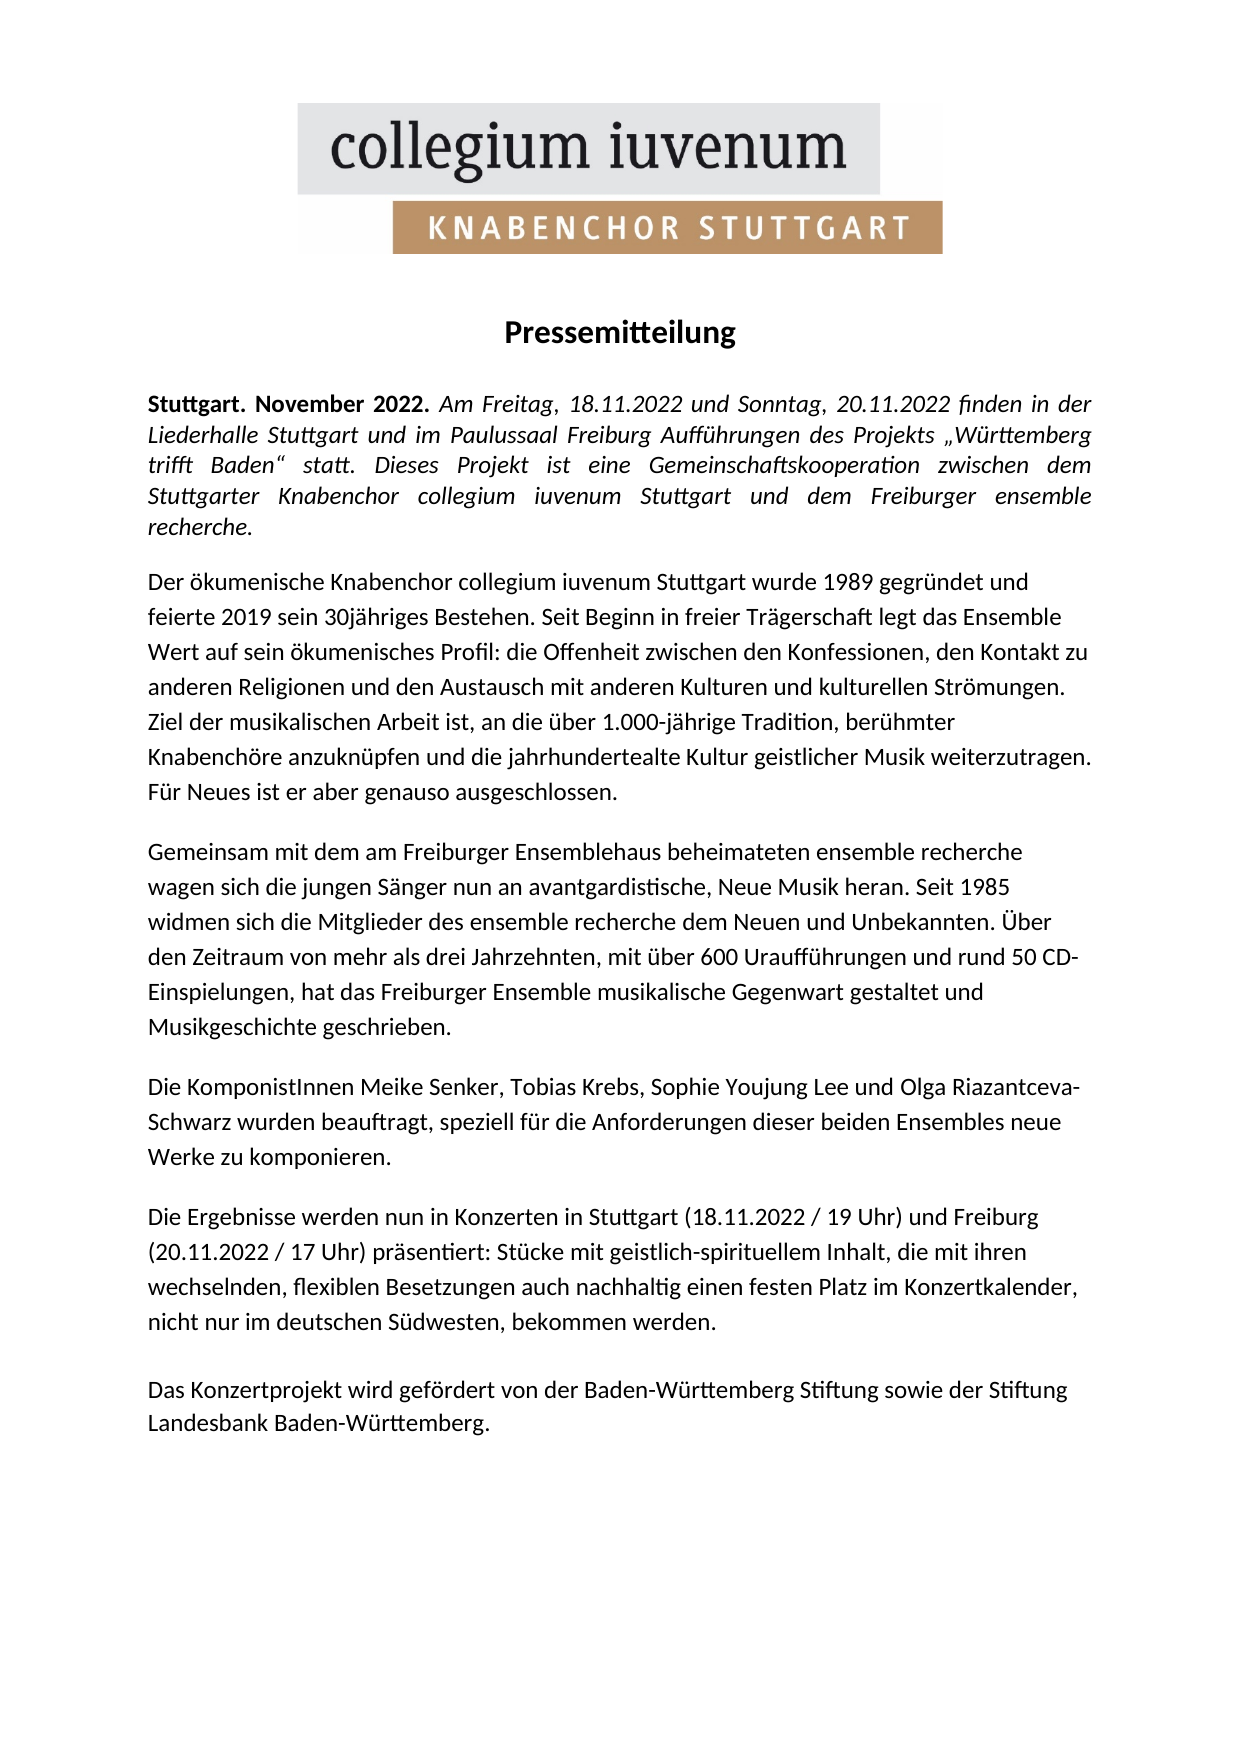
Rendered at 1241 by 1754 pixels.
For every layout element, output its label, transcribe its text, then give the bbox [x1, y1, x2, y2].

text Die KomponistInnen Meike Senker, Tobias Krebs, Sophie Youjung Lee und Olga Riazantceva-Schwarz wurden beauftragt, speziell für die Anforderungen dieser beiden Ensembles neue Werke zu komponieren. [148, 1071, 1093, 1172]
text Der ökumenische Knabenchor collegium iuvenum Stuttgart wurde 1989 gegründet und feierte 2019 sein 30jähriges Bestehen. Seit Beginn in freier Trägerschaft legt das Ensemble Wert auf sein ökumenisches Profil: die Offenheit zwischen den Konfessionen, den Kontakt zu anderen Religionen und den Austausch mit anderen Kulturen und kulturellen Strömungen. Ziel der musikalischen Arbeit ist, an die über 1.000-jährige Tradition, berühmter Knabenchöre anzuknüpfen und die jahrhundertealte Kultur geistlicher Musik weiterzutragen. Für Neues ist er aber genauso ausgeschlossen. [148, 566, 1093, 807]
text Stuttgart. November 2022. Am Freitag, 18.11.2022 und Sonntag, 20.11.2022 finden in der Liederhalle Stuttgart und im Paulussaal Freiburg Aufführungen des Projekts „Württemberg trifft Baden“ statt. Dieses Projekt ist eine Gemeinschaftskooperation zwischen dem Stuttgarter Knabenchor collegium iuvenum Stuttgart und dem Freiburger ensemble recherche. [148, 389, 1093, 541]
picture [297, 103, 943, 254]
text Gemeinsam mit dem am Freiburger Ensemblehaus beheimateten ensemble recherche wagen sich die jungen Sänger nun an avantgardistische, Neue Musik heran. Seit 1985 widmen sich die Mitglieder des ensemble recherche dem Neuen und Unbekannten. Über den Zeitraum von mehr als drei Jahrzehnten, mit über 600 Uraufführungen und rund 50 CD-Einspielungen, hat das Freiburger Ensemble musikalische Gegenwart gestaltet und Musikgeschichte geschrieben. [148, 836, 1093, 1042]
text Pressemitteilung [148, 311, 1093, 352]
text Die Ergebnisse werden nun in Konzerten in Stuttgart (18.11.2022 / 19 Uhr) und Freiburg (20.11.2022 / 17 Uhr) präsentiert: Stücke mit geistlich-spirituellem Inhalt, die mit ihren wechselnden, flexiblen Besetzungen auch nachhaltig einen festen Platz im Konzertkalender, nicht nur im deutschen Südwesten, bekommen werden. [148, 1201, 1093, 1337]
text Das Konzertprojekt wird gefördert von der Baden-Württemberg Stiftung sowie der Stiftung Landesbank Baden-Württemberg. [148, 1341, 1093, 1438]
